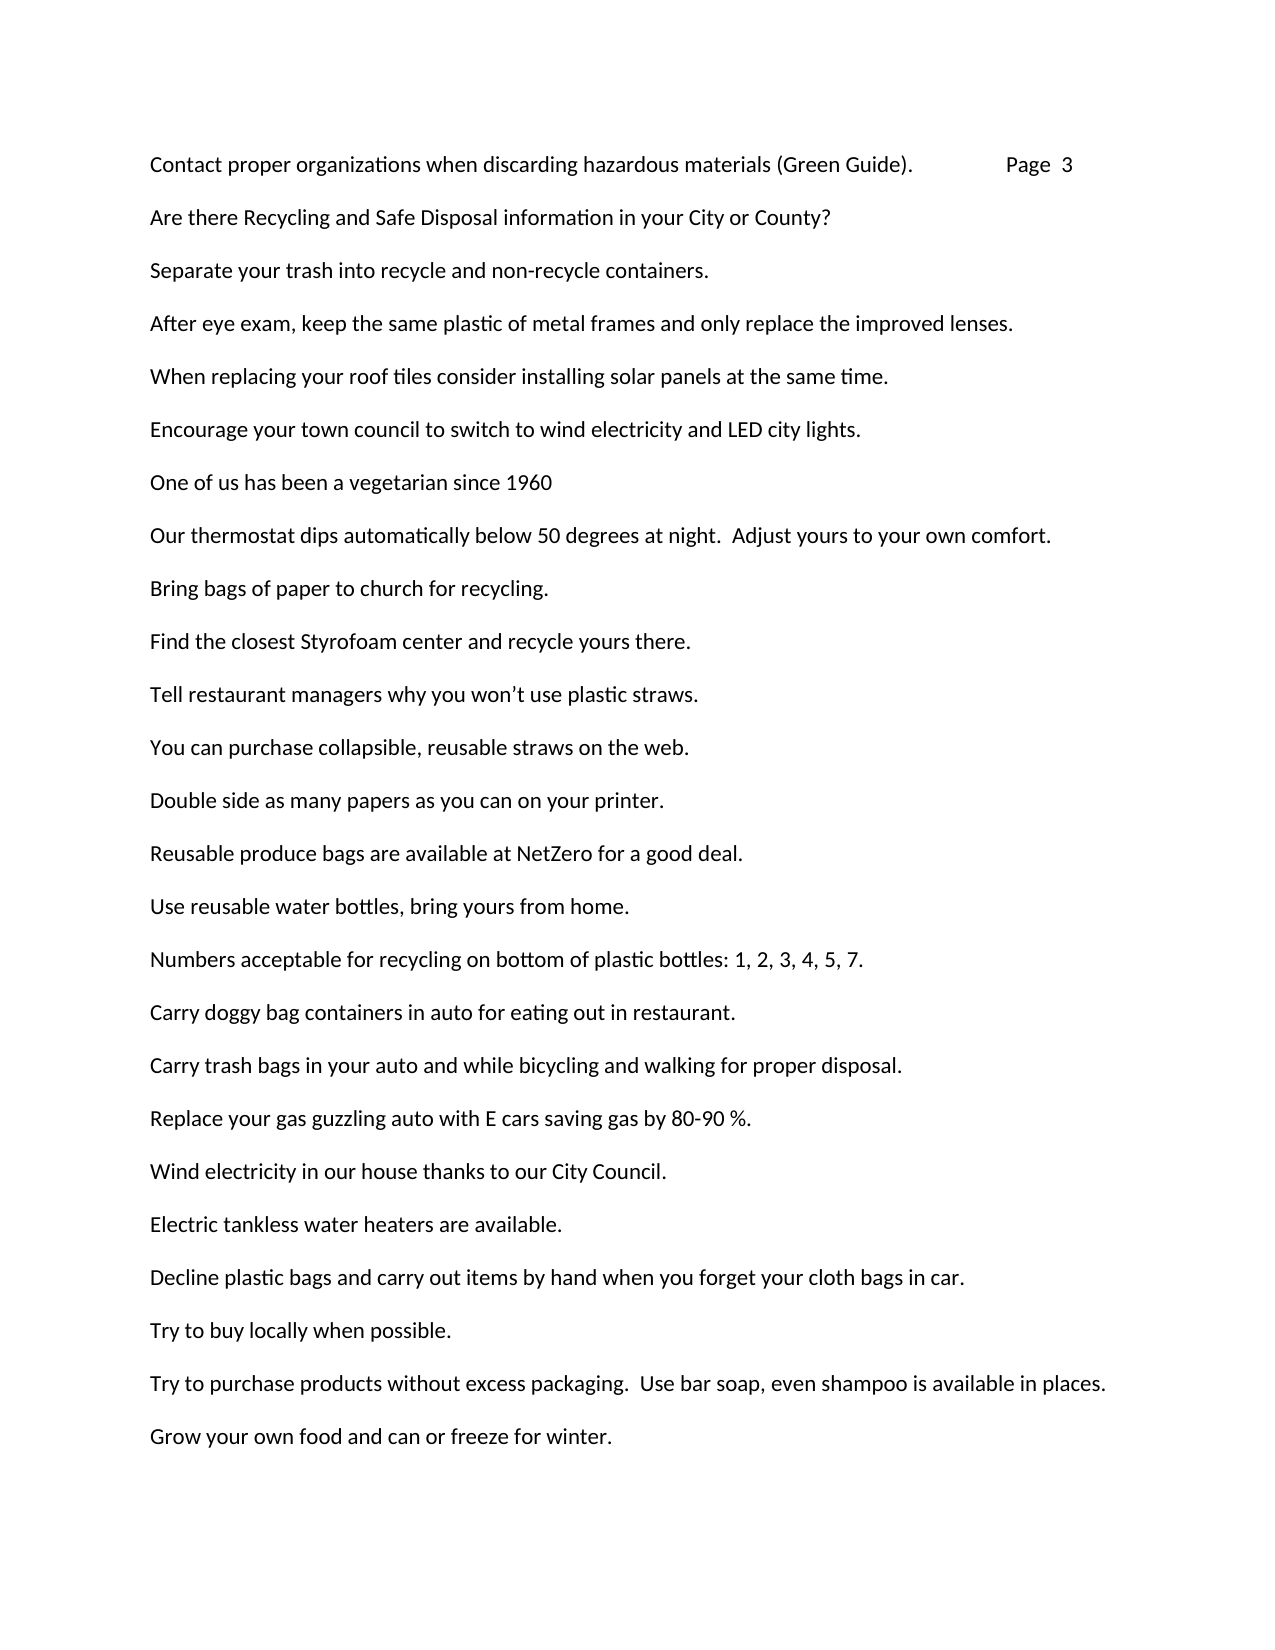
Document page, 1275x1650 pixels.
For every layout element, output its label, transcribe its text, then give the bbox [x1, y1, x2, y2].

text Encourage your town council to switch to wind electricity and LED city lights. [150, 415, 1125, 443]
text Separate your trash into recycle and non-recycle containers. [150, 256, 1125, 284]
text Decline plastic bags and carry out items by hand when you forget your cloth bags in car. [150, 1263, 1125, 1291]
text Carry trash bags in your auto and while bicycling and walking for proper disposal. [150, 1051, 1125, 1079]
text Try to purchase products without excess packaging. Use bar soap, even shampoo is available in places. [150, 1369, 1125, 1397]
text Our thermostat dips automatically below 50 degrees at night. Adjust yours to your own comfort. [150, 521, 1125, 549]
text Grow your own food and can or freeze for winter. [150, 1422, 1125, 1451]
text Use reusable water bottles, bring yours from home. [150, 892, 1125, 920]
text After eye exam, keep the same plastic of metal frames and only replace the improved lenses. [150, 309, 1125, 337]
text You can purchase collapsible, reusable straws on the web. [150, 733, 1125, 761]
text Contact proper organizations when discarding hazardous materials (Green Guide). Page 3 [150, 150, 1125, 178]
text Double side as many papers as you can on your printer. [150, 786, 1125, 814]
text Find the closest Styrofoam center and recycle yours there. [150, 627, 1125, 655]
text Replace your gas guzzling auto with E cars saving gas by 80-90 %. [150, 1104, 1125, 1132]
text Tell restaurant managers why you won’t use plastic straws. [150, 680, 1125, 708]
text When replacing your roof tiles consider installing solar panels at the same time. [150, 362, 1125, 390]
text Reusable produce bags are available at NetZero for a good deal. [150, 839, 1125, 867]
text Try to buy locally when possible. [150, 1316, 1125, 1344]
text Electric tankless water heaters are available. [150, 1210, 1125, 1238]
text Numbers acceptable for recycling on bottom of plastic bottles: 1, 2, 3, 4, 5, 7. [150, 945, 1125, 973]
text Are there Recycling and Safe Disposal information in your City or County? [150, 203, 1125, 231]
text Carry doggy bag containers in auto for eating out in restaurant. [150, 998, 1125, 1026]
text Wind electricity in our house thanks to our City Council. [150, 1157, 1125, 1185]
text One of us has been a vegetarian since 1960 [150, 468, 1125, 496]
text Bring bags of paper to church for recycling. [150, 574, 1125, 602]
